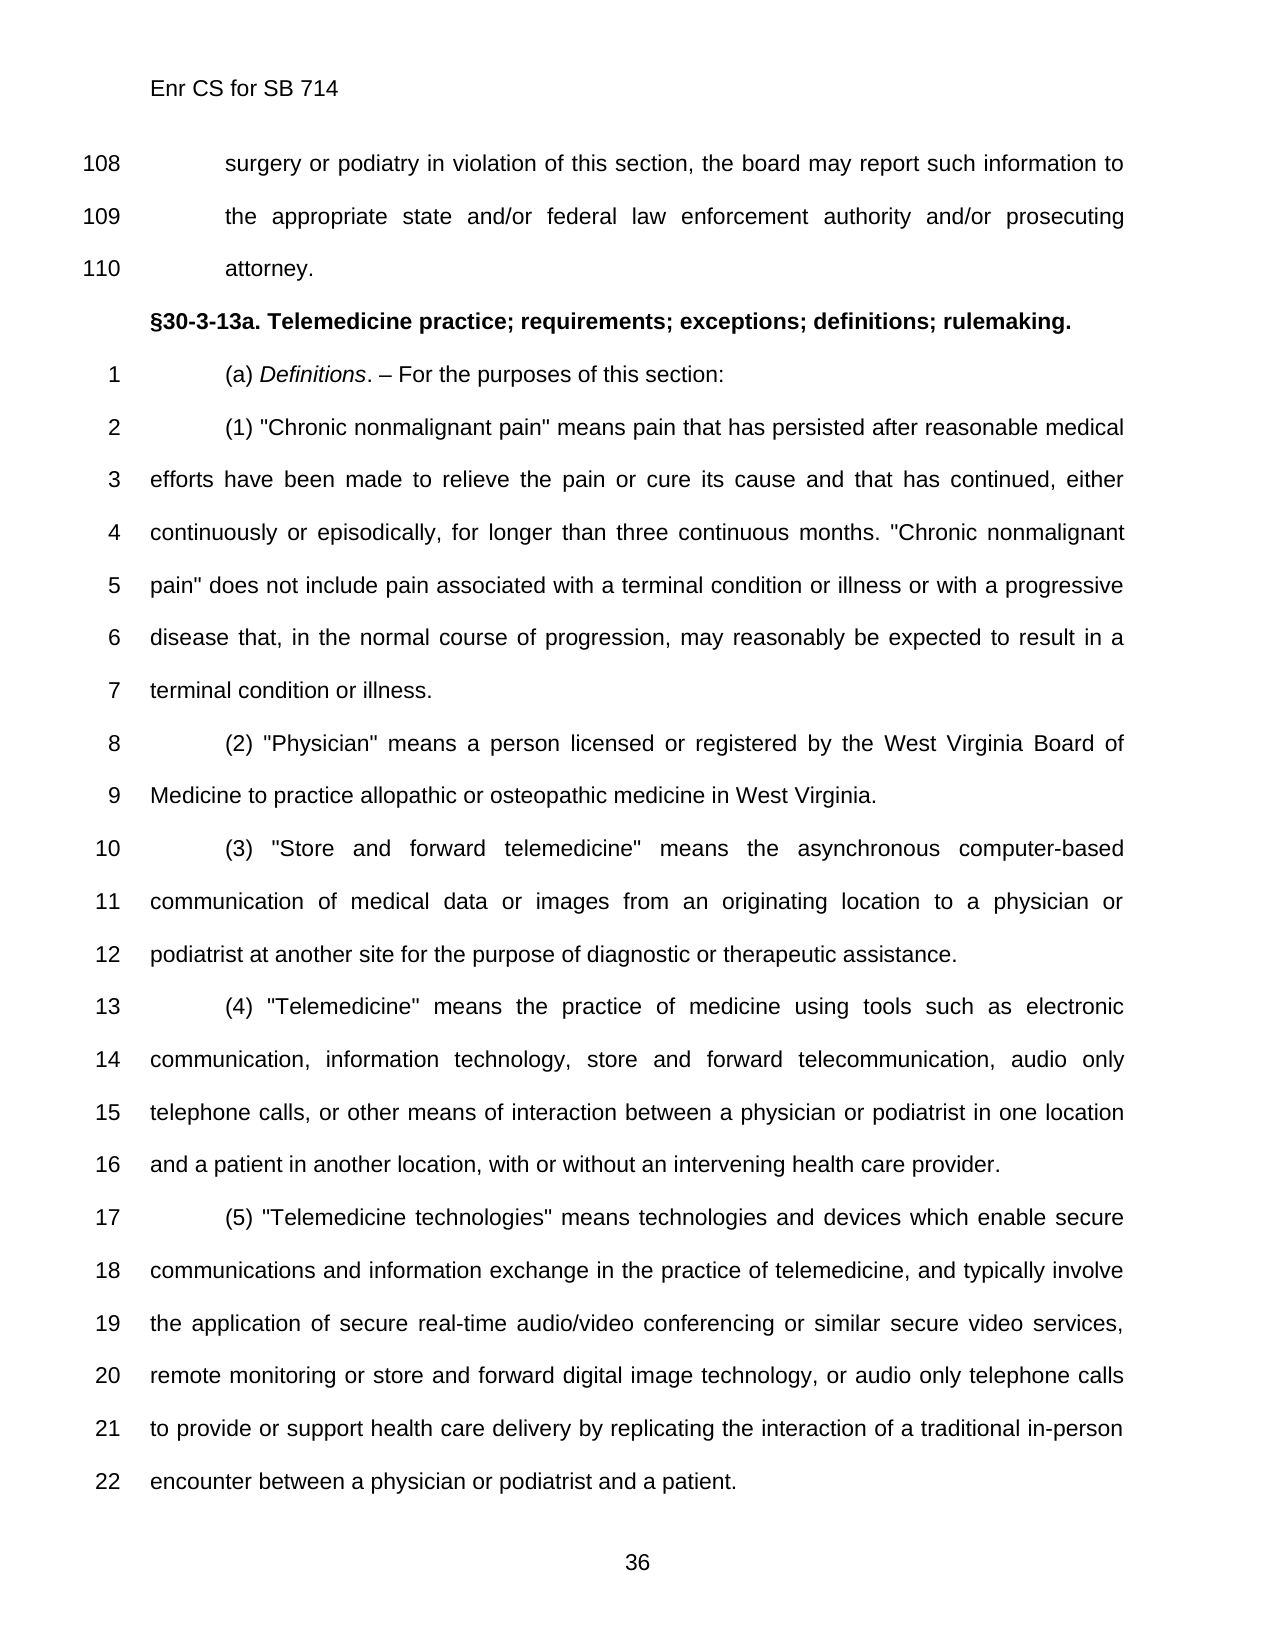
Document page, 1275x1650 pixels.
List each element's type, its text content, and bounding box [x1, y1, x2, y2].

text (1) "Chronic nonmalignant pain" means pain that has persisted after reasonable medical efforts have been made to relieve the pain or cure its cause and that has continued, either continuously or episodically, for longer than three continuous months. "Chronic nonmalignant pain" does not include pain associated with a terminal condition or illness or with a progressive disease that, in the normal course of progression, may reasonably be expected to result in a terminal condition or illness. [150, 413, 1125, 703]
text (4) "Telemedicine" means the practice of medicine using tools such as electronic communication, information technology, store and forward telecommunication, audio only telephone calls, or other means of interaction between a physician or podiatrist in one location and a patient in another location, with or without an intervening health care provider. [150, 993, 1125, 1178]
text (5) "Telemedicine technologies" means technologies and devices which enable secure communications and information exchange in the practice of telemedicine, and typically involve the application of secure real-time audio/video conferencing or similar secure video services, remote monitoring or store and forward digital image technology, or audio only telephone calls to provide or support health care delivery by replicating the interaction of a traditional in-person encounter between a physician or podiatrist and a patient. [150, 1204, 1125, 1494]
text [225, 150, 1125, 282]
text (a) Definitions. – For the purposes of this section: [150, 361, 1125, 387]
text (2) "Physician" means a person licensed or registered by the West Virginia Board of Medicine to practice allopathic or osteopathic medicine in West Virginia. [150, 730, 1125, 809]
text (3) "Store and forward telemedicine" means the asynchronous computer-based communication of medical data or images from an originating location to a physician or podiatrist at another site for the purpose of diagnostic or therapeutic assistance. [150, 835, 1125, 967]
subtitle §30-3-13a. Telemedicine practice; requirements; exceptions; definitions; rulemaking. [150, 308, 1125, 334]
